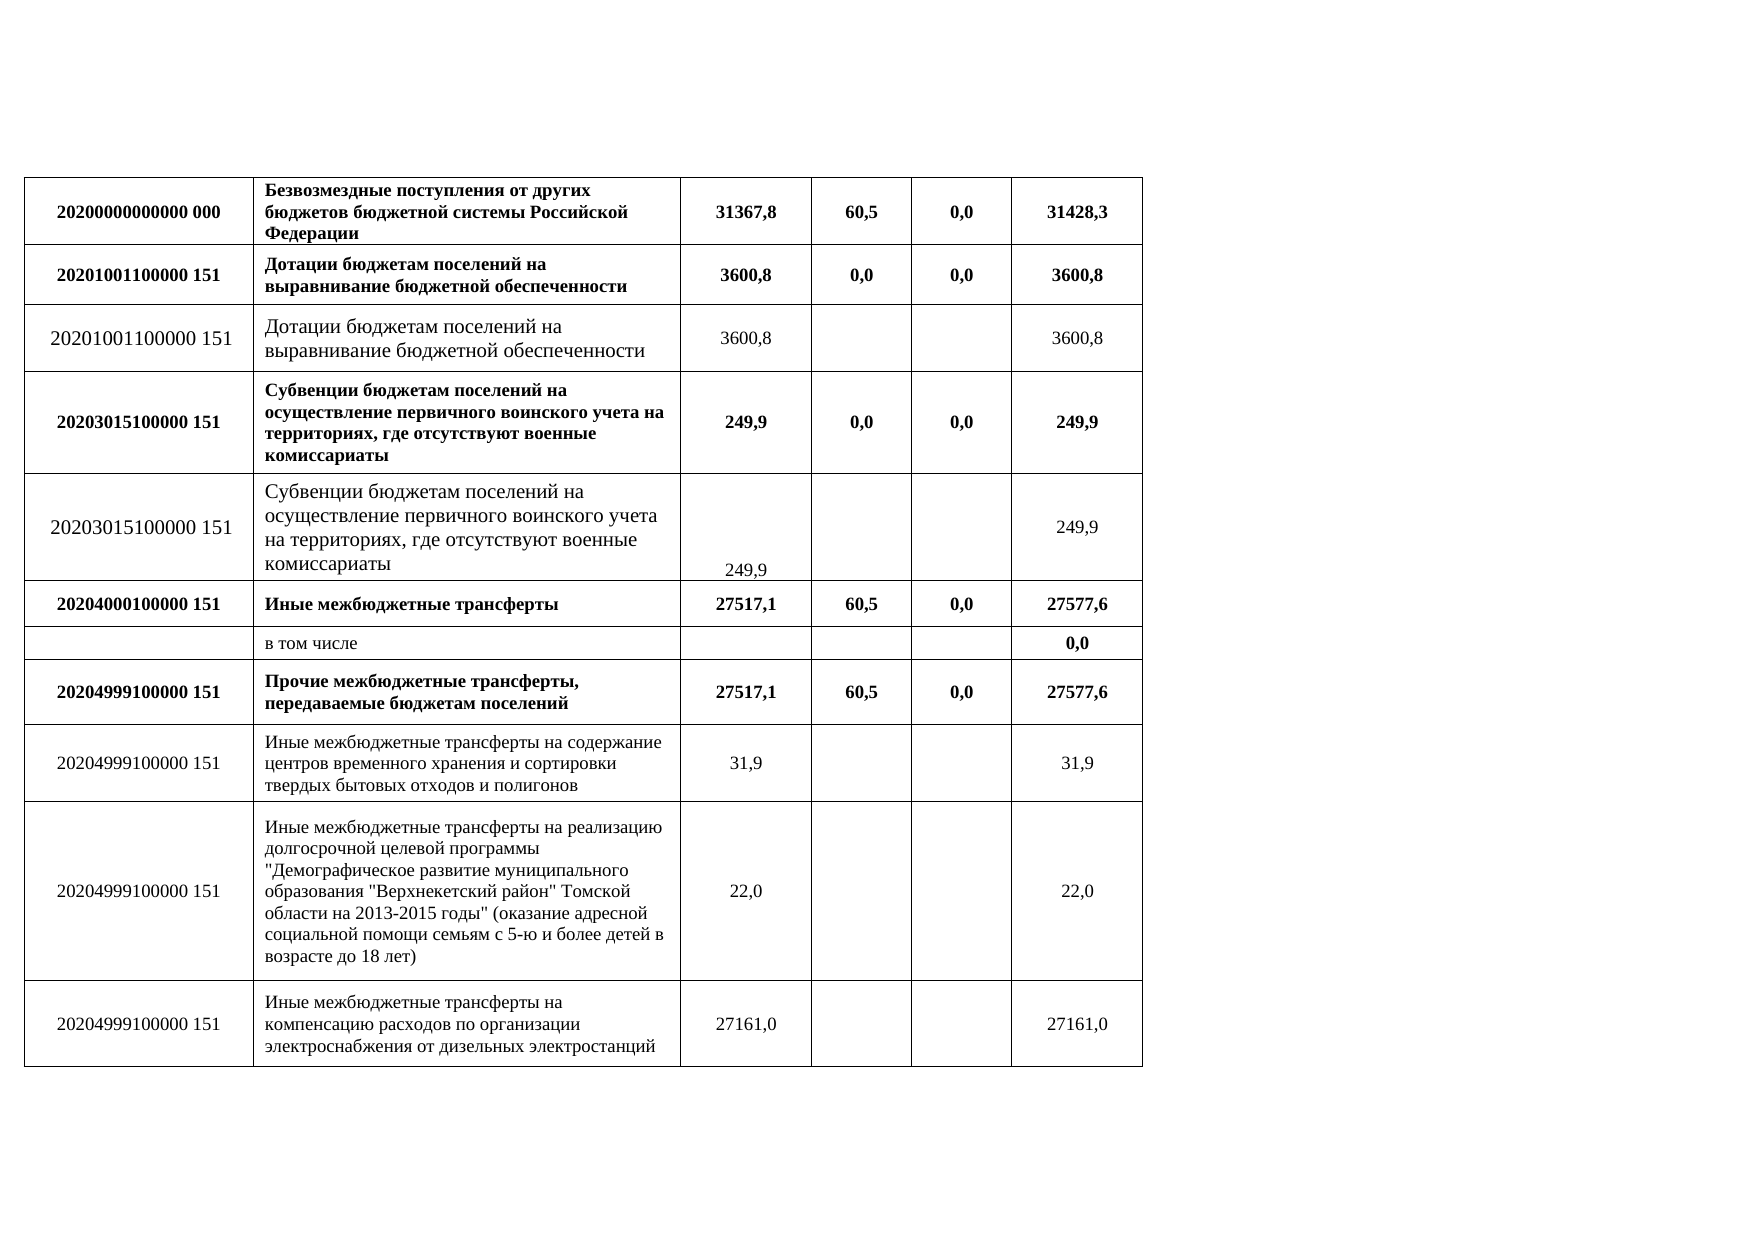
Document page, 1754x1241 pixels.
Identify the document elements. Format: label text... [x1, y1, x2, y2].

table_cell 249,9 [681, 372, 811, 472]
table_cell 3600,8 [681, 245, 811, 304]
table_cell 31,9 [1012, 725, 1142, 801]
table_cell Субвенции бюджетам поселений на осуществление первичного воинского учета на территориях, где отсутствуют военные комиссариаты [254, 474, 680, 580]
table_cell Дотации бюджетам поселений на выравнивание бюджетной обеспеченности [254, 245, 680, 304]
table_cell 20201001100000 151 [25, 245, 253, 304]
table_cell 20203015100000 151 [25, 474, 253, 580]
table_cell [812, 474, 911, 580]
table_cell в том числе [254, 627, 680, 658]
table_cell Дотации бюджетам поселений на выравнивание бюджетной обеспеченности [254, 305, 680, 371]
table_cell 31,9 [681, 725, 811, 801]
table_cell 0,0 [812, 245, 911, 304]
table_cell Иные межбюджетные трансферты на реализацию долгосрочной целевой программы "Демографическое развитие муниципального образования "Верхнекетский район" Томской области на 2013-2015 годы" (оказание адресной социальной помощи семьям с 5-ю и более детей в возрасте до 18 лет) [254, 802, 680, 980]
table_cell [912, 981, 1011, 1066]
table_cell 20204000100000 151 [25, 581, 253, 626]
table_cell Иные межбюджетные трансферты на компенсацию расходов по организации электроснабжения от дизельных электростанций [254, 981, 680, 1066]
table_cell 60,5 [812, 581, 911, 626]
table_cell 22,0 [681, 802, 811, 980]
table_cell 60,5 [812, 660, 911, 724]
table_cell 0,0 [912, 178, 1011, 244]
table_cell [812, 725, 911, 801]
table_cell Иные межбюджетные трансферты на содержание центров временного хранения и сортировки твердых бытовых отходов и полигонов [254, 725, 680, 801]
table_cell Субвенции бюджетам поселений на осуществление первичного воинского учета на территориях, где отсутствуют военные комиссариаты [254, 372, 680, 472]
table_cell 20200000000000 000 [25, 178, 253, 244]
table_cell 20204999100000 151 [25, 981, 253, 1066]
table_cell 0,0 [912, 372, 1011, 472]
table_cell 0,0 [912, 581, 1011, 626]
table_cell [812, 305, 911, 371]
table_cell 27517,1 [681, 581, 811, 626]
table_cell 27161,0 [681, 981, 811, 1066]
table_cell [912, 627, 1011, 658]
table_cell 0,0 [812, 372, 911, 472]
table_cell 20204999100000 151 [25, 802, 253, 980]
table_cell [912, 802, 1011, 980]
table_cell [912, 305, 1011, 371]
table_cell [912, 474, 1011, 580]
table_cell [812, 627, 911, 658]
table_cell 20203015100000 151 [25, 372, 253, 472]
table_cell Иные межбюджетные трансферты [254, 581, 680, 626]
table_cell [681, 627, 811, 658]
table_cell 3600,8 [1012, 305, 1142, 371]
table_cell 20204999100000 151 [25, 725, 253, 801]
table_cell 249,9 [1012, 372, 1142, 472]
table_cell [25, 627, 253, 658]
table_cell 22,0 [1012, 802, 1142, 980]
table_cell 0,0 [1012, 627, 1142, 658]
table_cell 20204999100000 151 [25, 660, 253, 724]
table_cell 27161,0 [1012, 981, 1142, 1066]
table_cell 60,5 [812, 178, 911, 244]
table_cell 3600,8 [681, 305, 811, 371]
table_cell [812, 981, 911, 1066]
table_cell 249,9 [1012, 474, 1142, 580]
table_cell 27517,1 [681, 660, 811, 724]
table_cell 27577,6 [1012, 581, 1142, 626]
table_cell 20201001100000 151 [25, 305, 253, 371]
table_cell 0,0 [912, 245, 1011, 304]
table_cell 27577,6 [1012, 660, 1142, 724]
table_cell 31428,3 [1012, 178, 1142, 244]
table_cell 0,0 [912, 660, 1011, 724]
table_cell Безвозмездные поступления от других бюджетов бюджетной системы Российской Федерации [254, 178, 680, 244]
table_cell [812, 802, 911, 980]
table_cell 249,9 [681, 474, 811, 580]
table_cell 31367,8 [681, 178, 811, 244]
table_cell Прочие межбюджетные трансферты, передаваемые бюджетам поселений [254, 660, 680, 724]
table_cell 3600,8 [1012, 245, 1142, 304]
table_cell [912, 725, 1011, 801]
